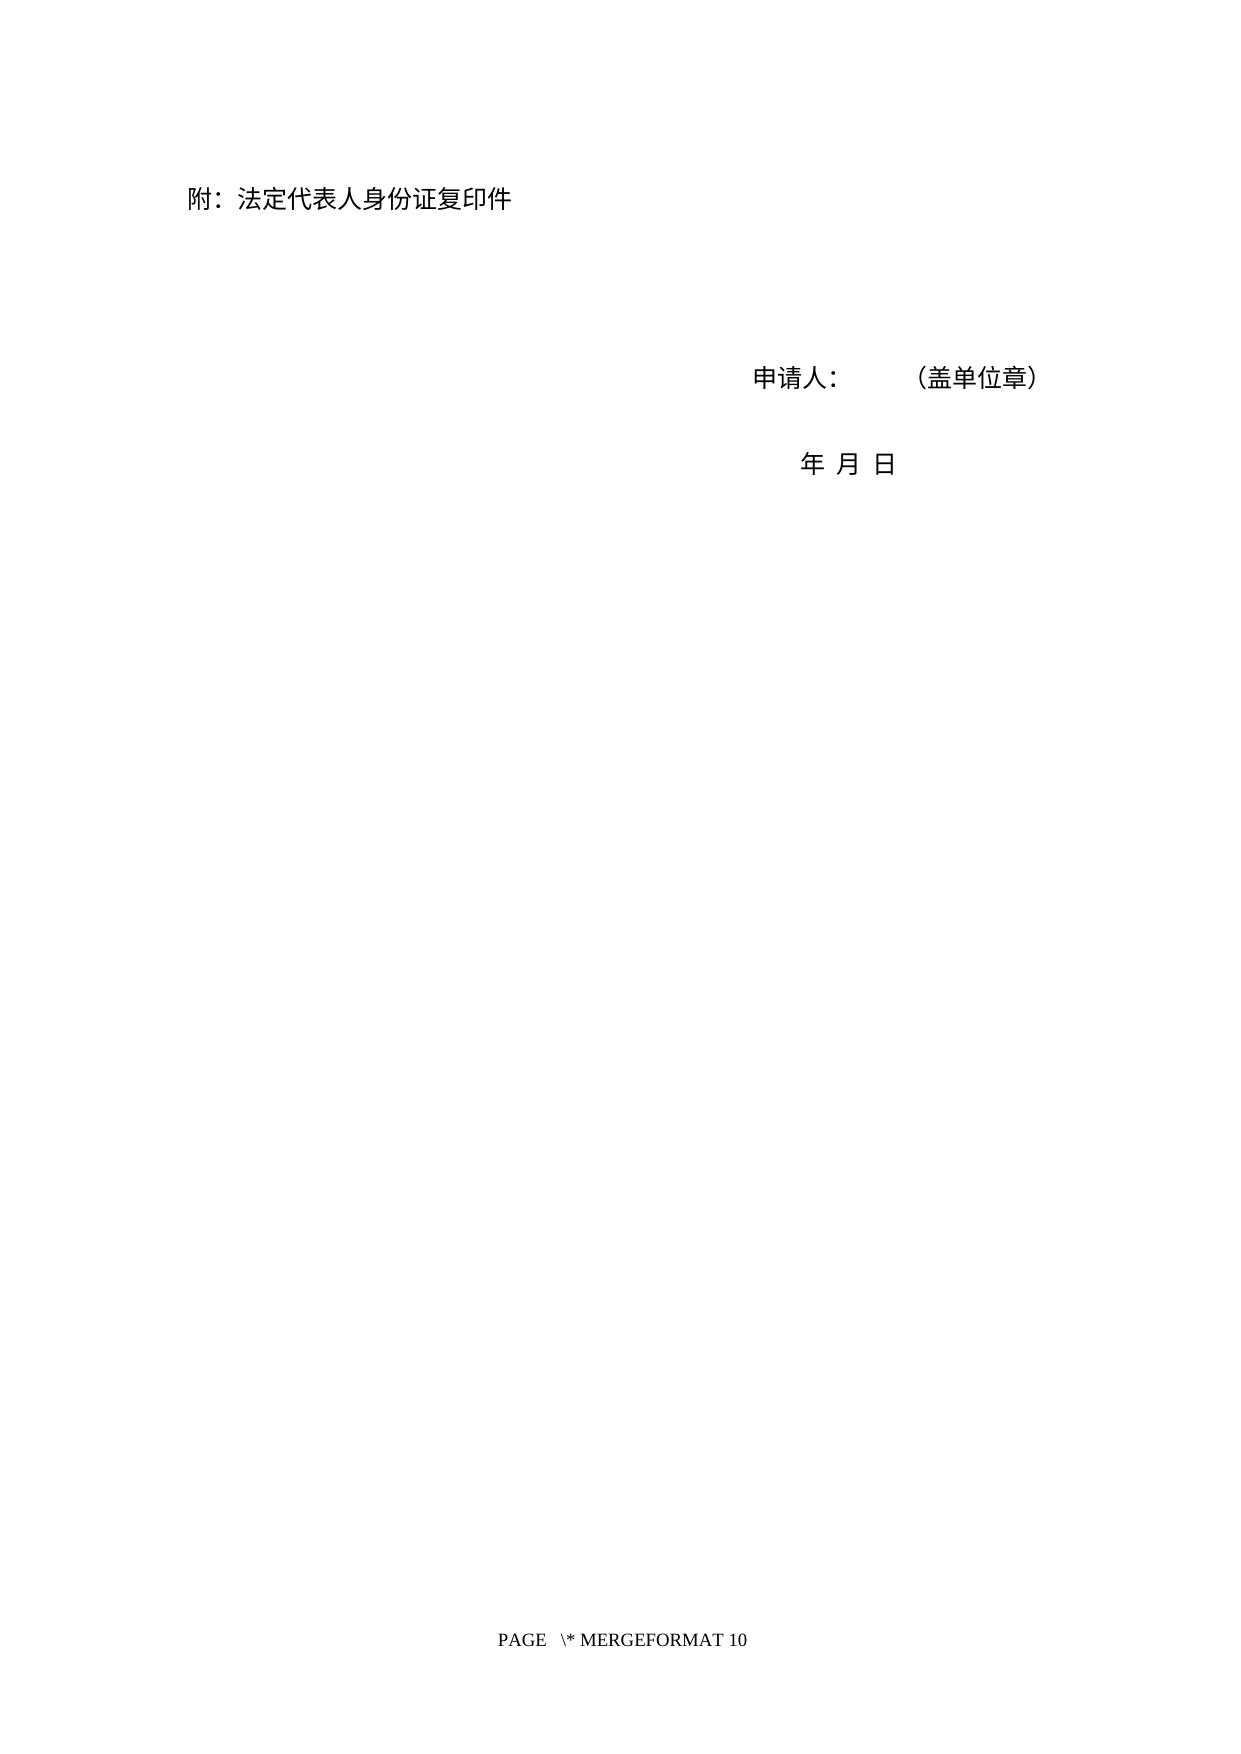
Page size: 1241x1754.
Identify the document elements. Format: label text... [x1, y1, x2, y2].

text 申请人： （盖单位章） [187, 343, 1053, 411]
text 年 月 日 [800, 429, 1053, 497]
text 附：法定代表人身份证复印件 [187, 164, 1053, 232]
